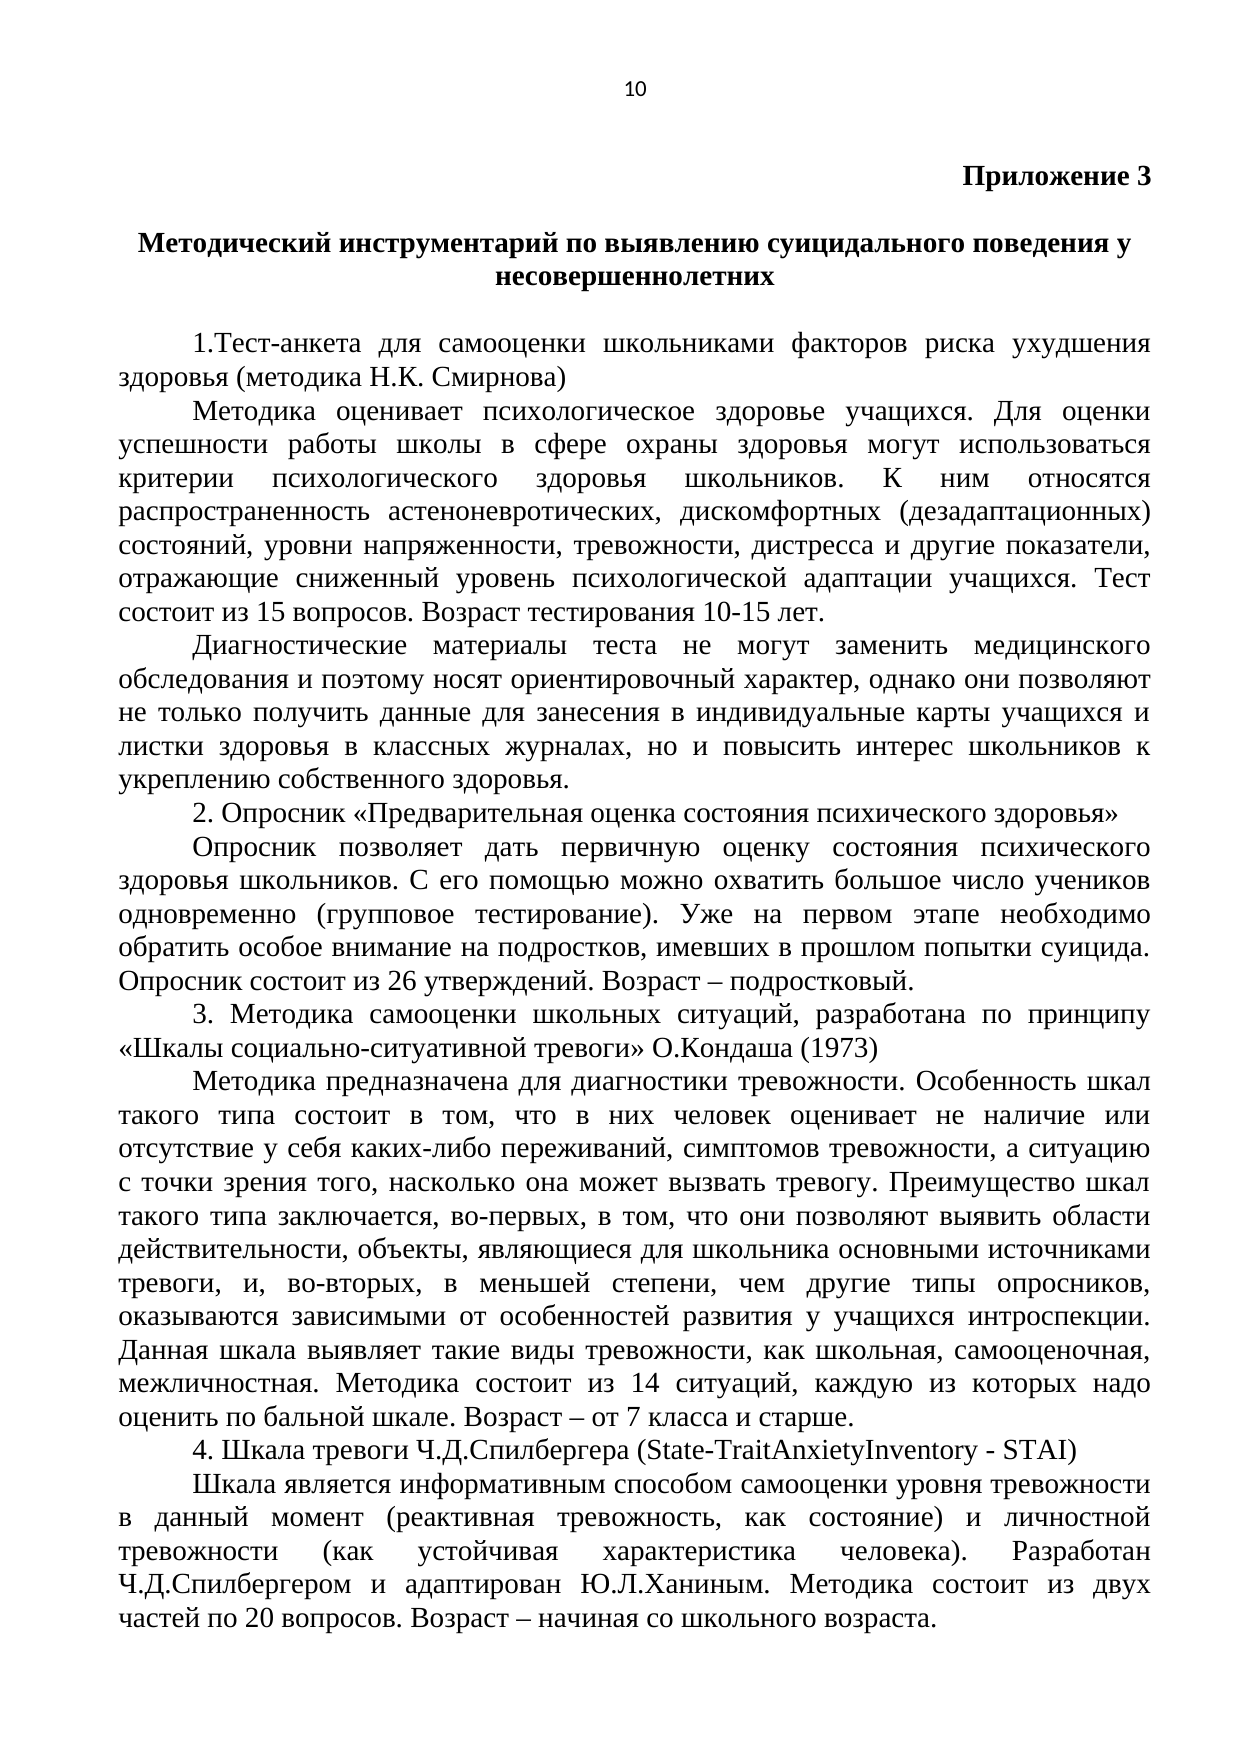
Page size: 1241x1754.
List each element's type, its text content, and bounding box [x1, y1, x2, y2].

text Методика оценивает психологическое здоровье учащихся. Для оценки успешности работы школы в сфере охраны здоровья могут использоваться критерии психологического здоровья школьников. К ним относятся распространенность астеноневротических, дискомфортных (дезадаптационных) состояний, уровни напряженности, тревожности, дистресса и другие показатели, отражающие сниженный уровень психологической адаптации учащихся. Тест состоит из 15 вопросов. Возраст тестирования 10-15 лет. [118, 393, 1152, 627]
text 3. Методика самооценки школьных ситуаций, разработана по принципу «Шкалы социально-ситуативной тревоги» О.Кондаша (1973) [118, 996, 1152, 1063]
text Шкала является информативным способом самооценки уровня тревожности в данный момент (реактивная тревожность, как состояние) и личностной тревожности (как устойчивая характеристика человека). Разработан Ч.Д.Спилбергером и адаптирован Ю.Л.Ханиным. Методика состоит из двух частей по 20 вопросов. Возраст – начиная со школьного возраста. [118, 1466, 1152, 1634]
text 2. Опросник «Предварительная оценка состояния психического здоровья» [118, 795, 1152, 829]
text Опросник позволяет дать первичную оценку состояния психического здоровья школьников. С его помощью можно охватить большое число учеников одновременно (групповое тестирование). Уже на первом этапе необходимо обратить особое внимание на подростков, имевших в прошлом попытки суицида. Опросник состоит из 26 утверждений. Возраст – подростковый. [118, 829, 1152, 996]
text Диагностические материалы теста не могут заменить медицинского обследования и поэтому носят ориентировочный характер, однако они позволяют не только получить данные для занесения в индивидуальные карты учащихся и листки здоровья в классных журналах, но и повысить интерес школьников к укреплению собственного здоровья. [118, 627, 1152, 795]
text Методика предназначена для диагностики тревожности. Особенность шкал такого типа состоит в том, что в них человек оценивает не наличие или отсутствие у себя каких-либо переживаний, симптомов тревожности, а ситуацию с точки зрения того, насколько она может вызвать тревогу. Преимущество шкал такого типа заключается, во-первых, в том, что они позволяют выявить области действительности, объекты, являющиеся для школьника основными источниками тревоги, и, во-вторых, в меньшей степени, чем другие типы опросников, оказываются зависимыми от особенностей развития у учащихся интроспекции. Данная шкала выявляет такие виды тревожности, как школьная, самооценочная, межличностная. Методика состоит из 14 ситуаций, каждую из которых надо оценить по бальной шкале. Возраст – от 7 класса и старше. [118, 1063, 1152, 1432]
text 1.Тест-анкета для самооценки школьниками факторов риска ухудшения здоровья (методика Н.К. Смирнова) [118, 326, 1152, 393]
text 4. Шкала тревоги Ч.Д.Спилбергера (State-TraitAnxietyInventory - STAI) [118, 1432, 1152, 1466]
text Методический инструментарий по выявлению суицидального поведения у несовершеннолетних [118, 225, 1152, 292]
text Приложение 3 [792, 158, 1152, 191]
